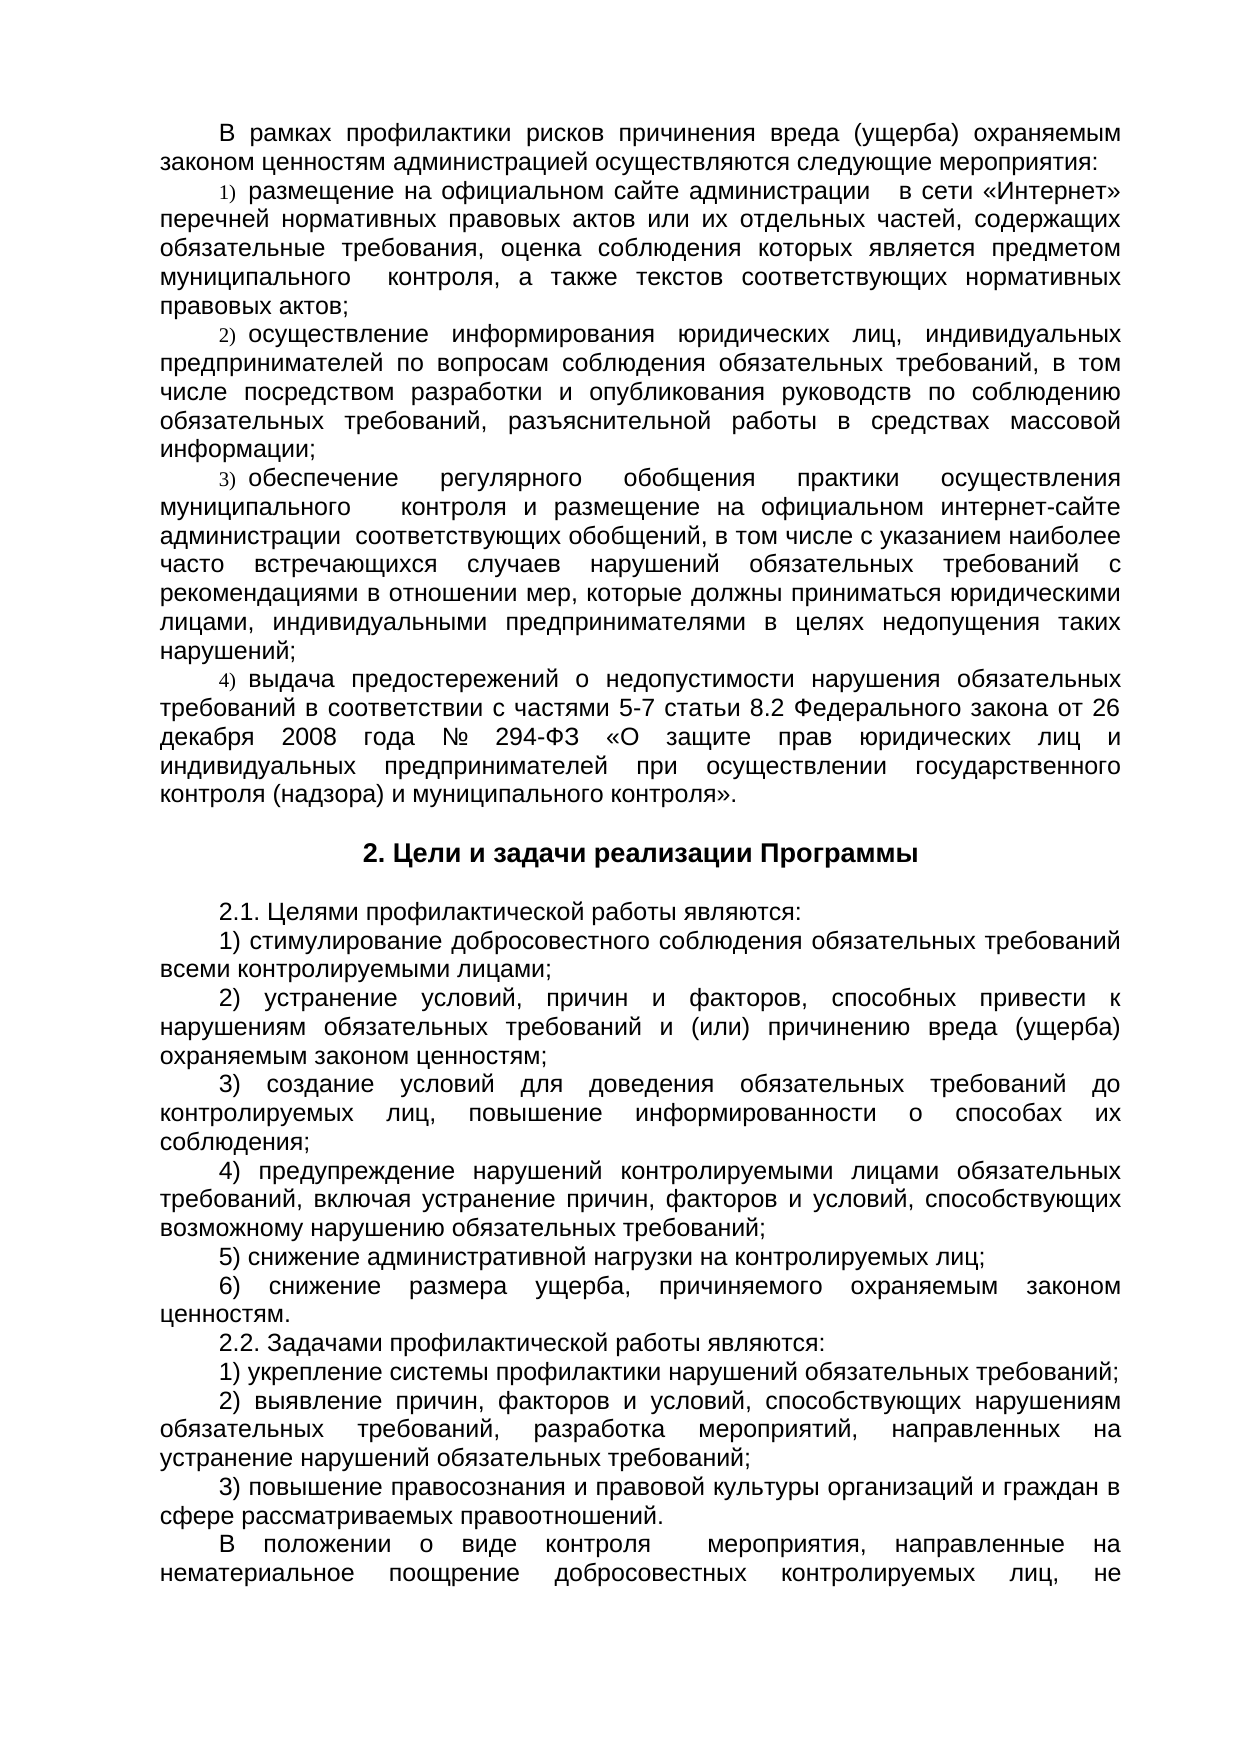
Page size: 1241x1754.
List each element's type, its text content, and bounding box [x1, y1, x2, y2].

text 4) предупреждение нарушений контролируемыми лицами обязательных требований, включая устранение причин, факторов и условий, способствующих возможному нарушению обязательных требований; [159, 1156, 1122, 1242]
text 2) выявление причин, факторов и условий, способствующих нарушениям обязательных требований, разработка мероприятий, направленных на устранение нарушений обязательных требований; [159, 1386, 1122, 1472]
list обеспечение регулярного обобщения практики осуществления муниципального контроля и размещение на официальном интернет-сайте администрации соответствующих обобщений, в том числе с указанием наиболее часто встречающихся случаев нарушений обязательных требований с рекомендациями в отношении мер, которые должны приниматься юридическими лицами, индивидуальными предпринимателями в целях недопущения таких нарушений; [159, 463, 1122, 664]
text 2.1. Целями профилактической работы являются: [159, 897, 1122, 926]
text В рамках профилактики рисков причинения вреда (ущерба) охраняемым законом ценностям администрацией осуществляются следующие мероприятия: [159, 118, 1122, 176]
text 1) укрепление системы профилактики нарушений обязательных требований; [159, 1357, 1122, 1386]
text 2. Цели и задачи реализации Программы [159, 837, 1122, 868]
list осуществление информирования юридических лиц, индивидуальных предпринимателей по вопросам соблюдения обязательных требований, в том числе посредством разработки и опубликования руководств по соблюдению обязательных требований, разъяснительной работы в средствах массовой информации; [159, 319, 1122, 463]
text 2) устранение условий, причин и факторов, способных привести к нарушениям обязательных требований и (или) причинению вреда (ущерба) охраняемым законом ценностям; [159, 983, 1122, 1069]
text 2.2. Задачами профилактической работы являются: [159, 1328, 1122, 1357]
text 3) повышение правосознания и правовой культуры организаций и граждан в сфере рассматриваемых правоотношений. [159, 1472, 1122, 1529]
text 5) снижение административной нагрузки на контролируемых лиц; [159, 1242, 1122, 1271]
text 6) снижение размера ущерба, причиняемого охраняемым законом ценностям. [159, 1271, 1122, 1328]
list выдача предостережений о недопустимости нарушения обязательных требований в соответствии с частями 5-7 статьи 8.2 Федерального закона от 26 декабря 2008 года № 294-ФЗ «О защите прав юридических лиц и индивидуальных предпринимателей при осуществлении государственного контроля (надзора) и муниципального контроля». [159, 664, 1122, 808]
text 1) стимулирование добросовестного соблюдения обязательных требований всеми контролируемыми лицами; [159, 926, 1122, 983]
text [159, 1529, 1122, 1587]
text 3) создание условий для доведения обязательных требований до контролируемых лиц, повышение информированности о способах их соблюдения; [159, 1069, 1122, 1156]
list размещение на официальном сайте администрации в сети «Интернет» перечней нормативных правовых актов или их отдельных частей, содержащих обязательные требования, оценка соблюдения которых является предметом муниципального контроля, а также текстов соответствующих нормативных правовых актов; [159, 176, 1122, 319]
